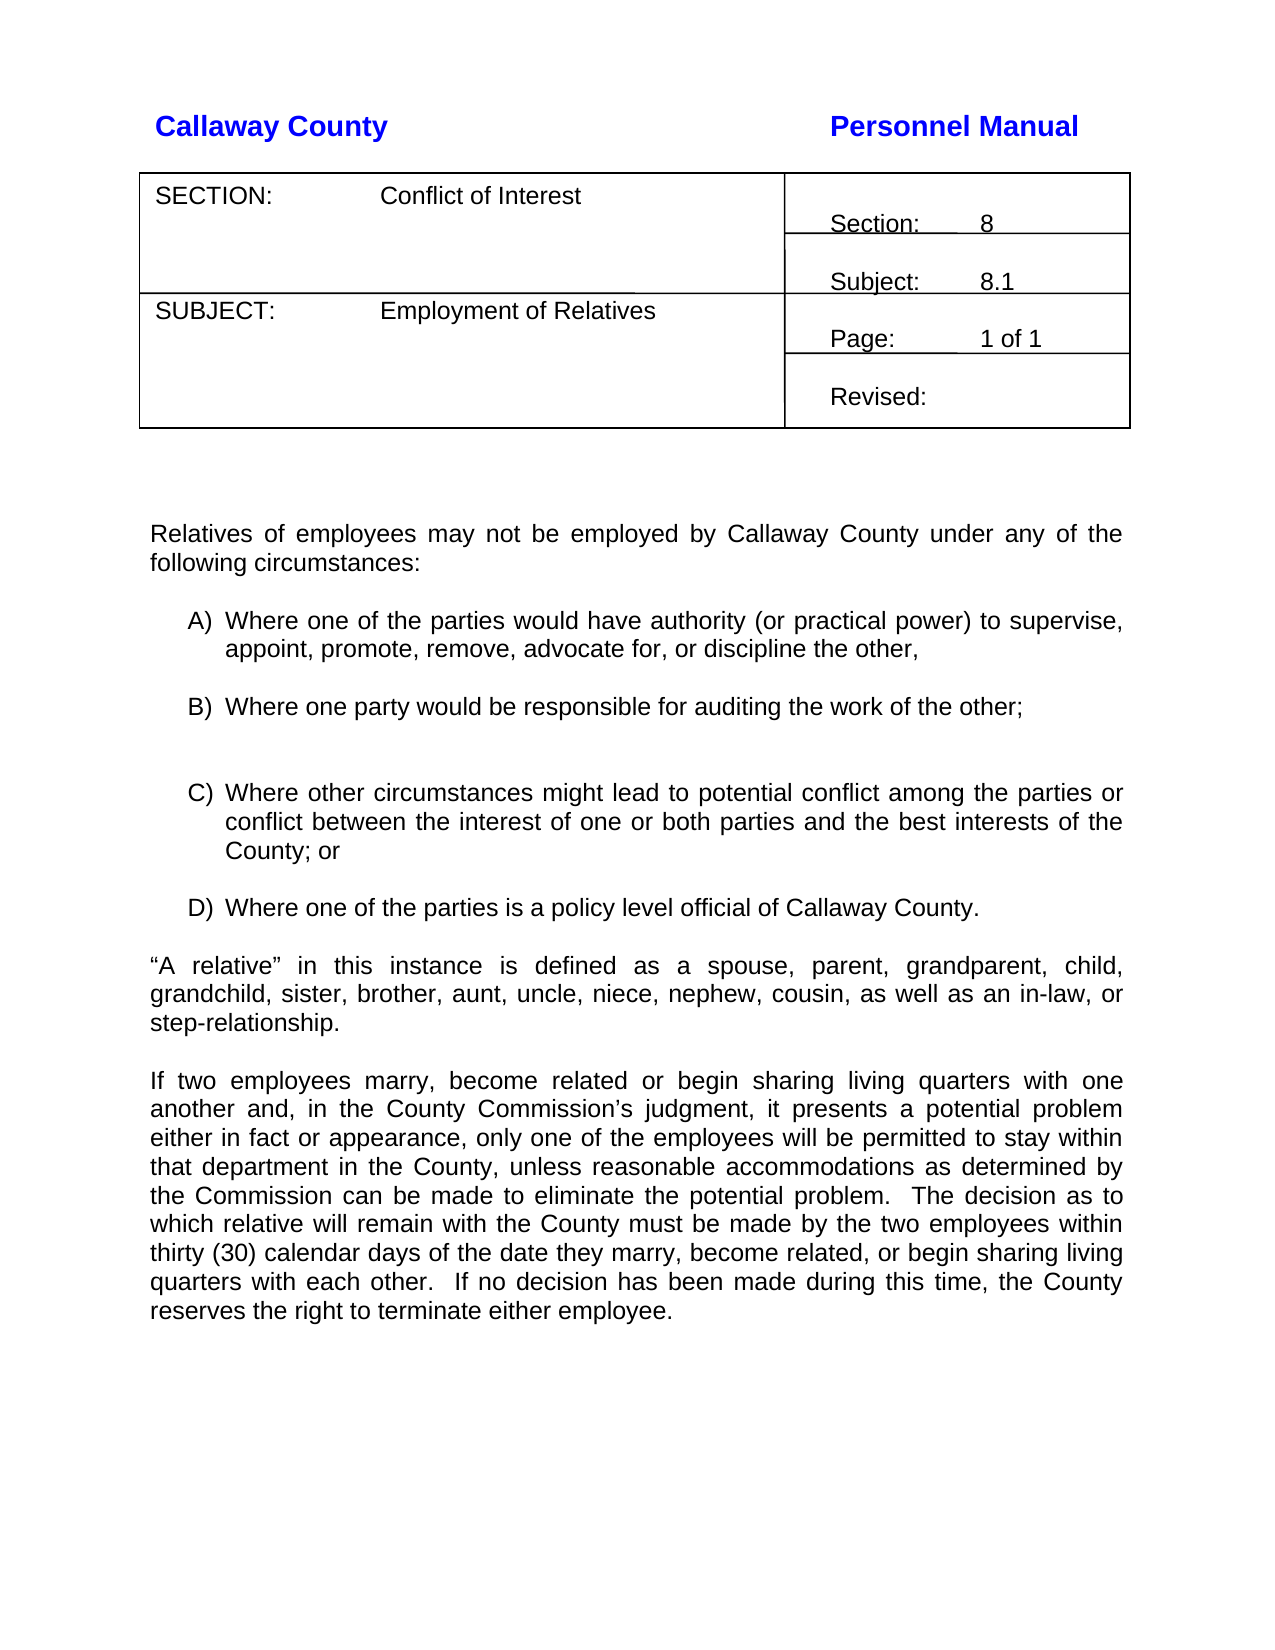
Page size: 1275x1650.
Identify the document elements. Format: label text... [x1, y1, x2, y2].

list Where one of the parties would have authority (or practical power) to supervise, appoint, promote, remove, advocate for, or discipline the other, [187, 606, 1125, 663]
list Where other circumstances might lead to potential conflict among the parties or conflict between the interest of one or both parties and the best interests of the County; or [187, 778, 1125, 864]
list Where one party would be responsible for auditing the work of the other; [187, 692, 1125, 721]
list Where one of the parties is a policy level official of Callaway County. [187, 893, 1125, 922]
text If two employees marry, become related or begin sharing living quarters with one another and, in the County Commission’s judgment, it presents a potential problem either in fact or appearance, only one of the employees will be permitted to stay within that department in the County, unless reasonable accommodations as determined by the Commission can be made to eliminate the potential problem. The decision as to which relative will remain with the County must be made by the two employees within thirty (30) calendar days of the date they marry, become related, or begin sharing living quarters with each other. If no decision has been made during this time, the County reserves the right to terminate either employee. [150, 1066, 1125, 1324]
text “A relative” in this instance is defined as a spouse, parent, grandparent, child, grandchild, sister, brother, aunt, uncle, niece, nephew, cousin, as well as an in-law, or step-relationship. [150, 951, 1125, 1037]
text Relatives of employees may not be employed by Callaway County under any of the following circumstances: [150, 519, 1125, 577]
